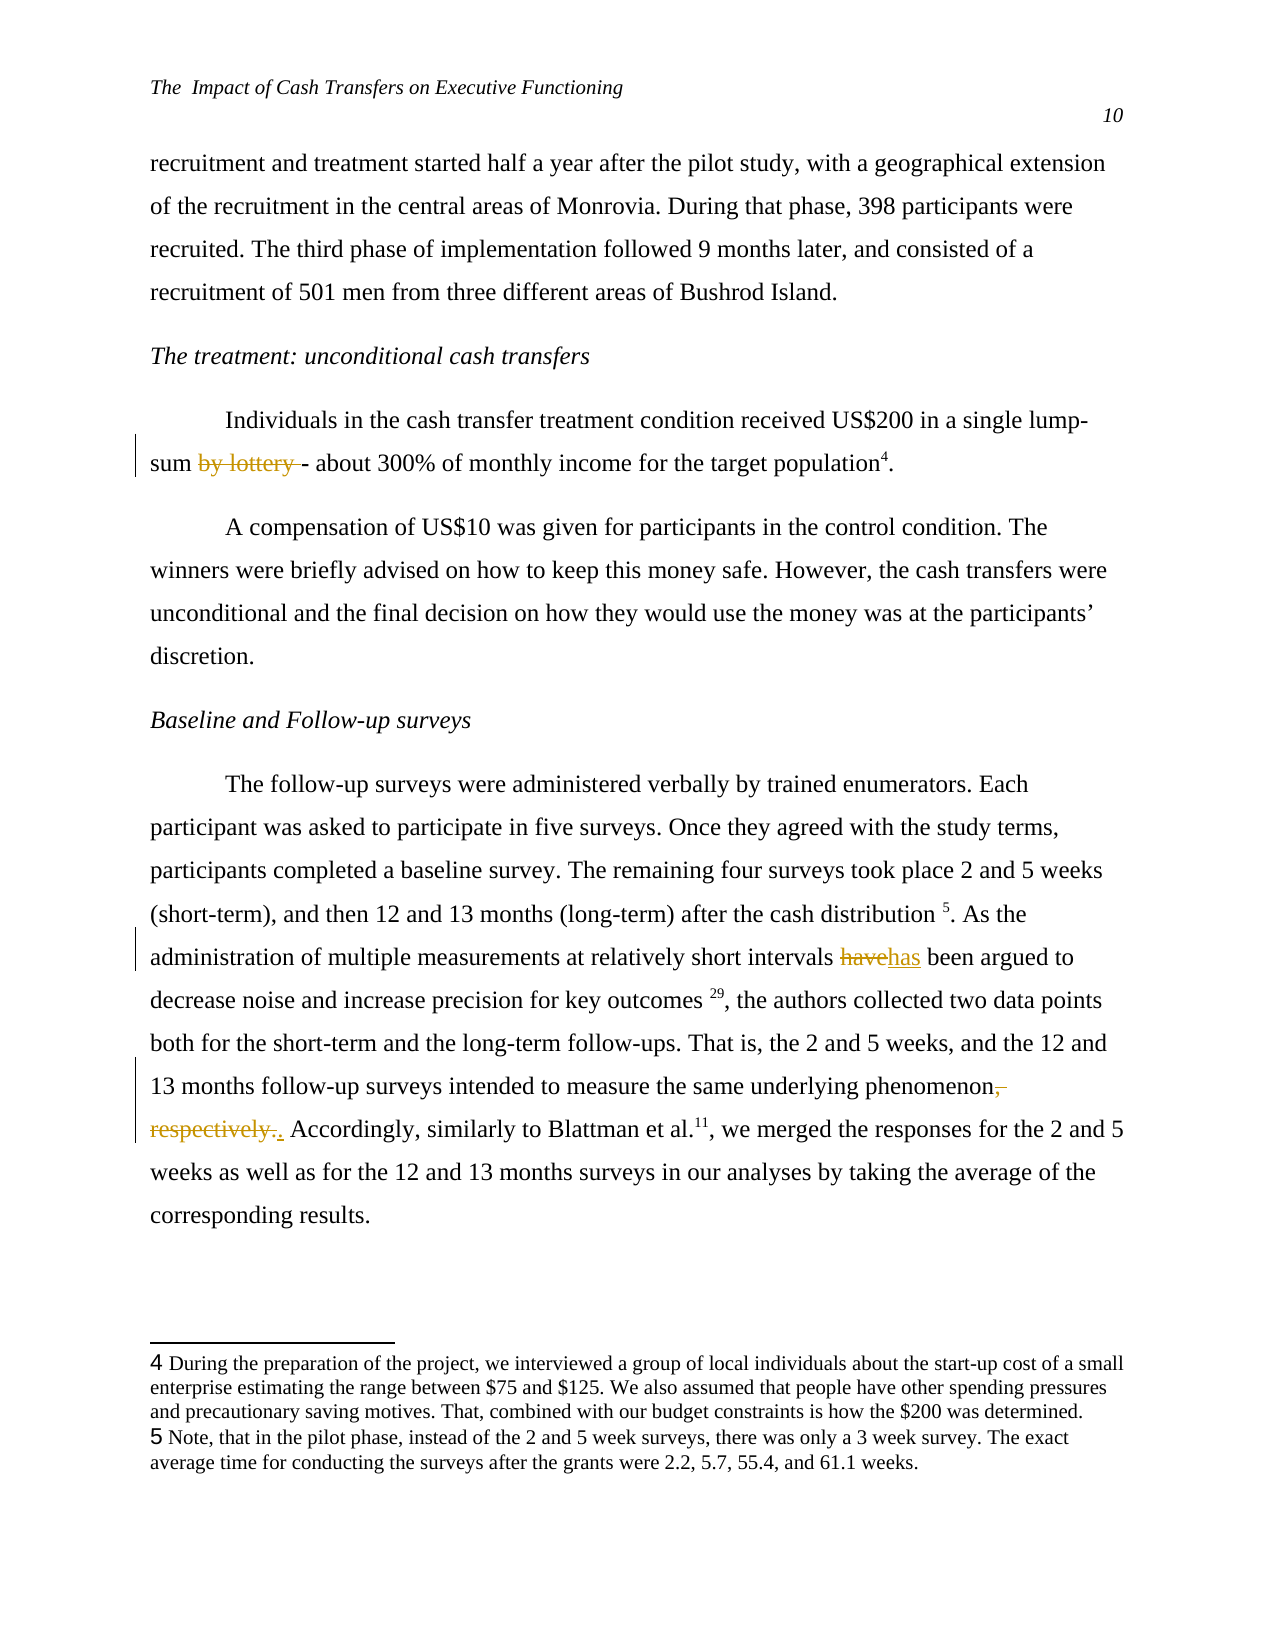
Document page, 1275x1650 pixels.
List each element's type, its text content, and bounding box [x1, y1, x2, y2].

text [150, 148, 1125, 306]
text Individuals in the cash transfer treatment condition received US$200 in a single lump-sum - about 300% of monthly income for the target population. [150, 405, 1125, 477]
text Baseline and Follow-up surveys [150, 705, 1125, 734]
text The treatment: unconditional cash transfers [150, 341, 1125, 370]
text A compensation of US$10 was given for participants in the control condition. The winners were briefly advised on how to keep this money safe. However, the cash transfers were unconditional and the final decision on how they would use the money was at the participants’ discretion. [150, 512, 1125, 670]
text The follow-up surveys were administered verbally by trained enumerators. Each participant was asked to participate in five surveys. Once they agreed with the study terms, participants completed a baseline survey. The remaining four surveys took place 2 and 5 weeks (short-term), and then 12 and 13 months (long-term) after the cash distribution . As the administration of multiple measurements at relatively short intervals been argued to decrease noise and increase precision for key outcomes 29, the authors collected two data points both for the short-term and the long-term follow-ups. That is, the 2 and 5 weeks, and the 12 and 13 months follow-up surveys intended to measure the same underlying phenomenon Accordingly, similarly to Blattman et al.11, we merged the responses for the 2 and 5 weeks as well as for the 12 and 13 months surveys in our analyses by taking the average of the corresponding results. [150, 769, 1125, 1229]
